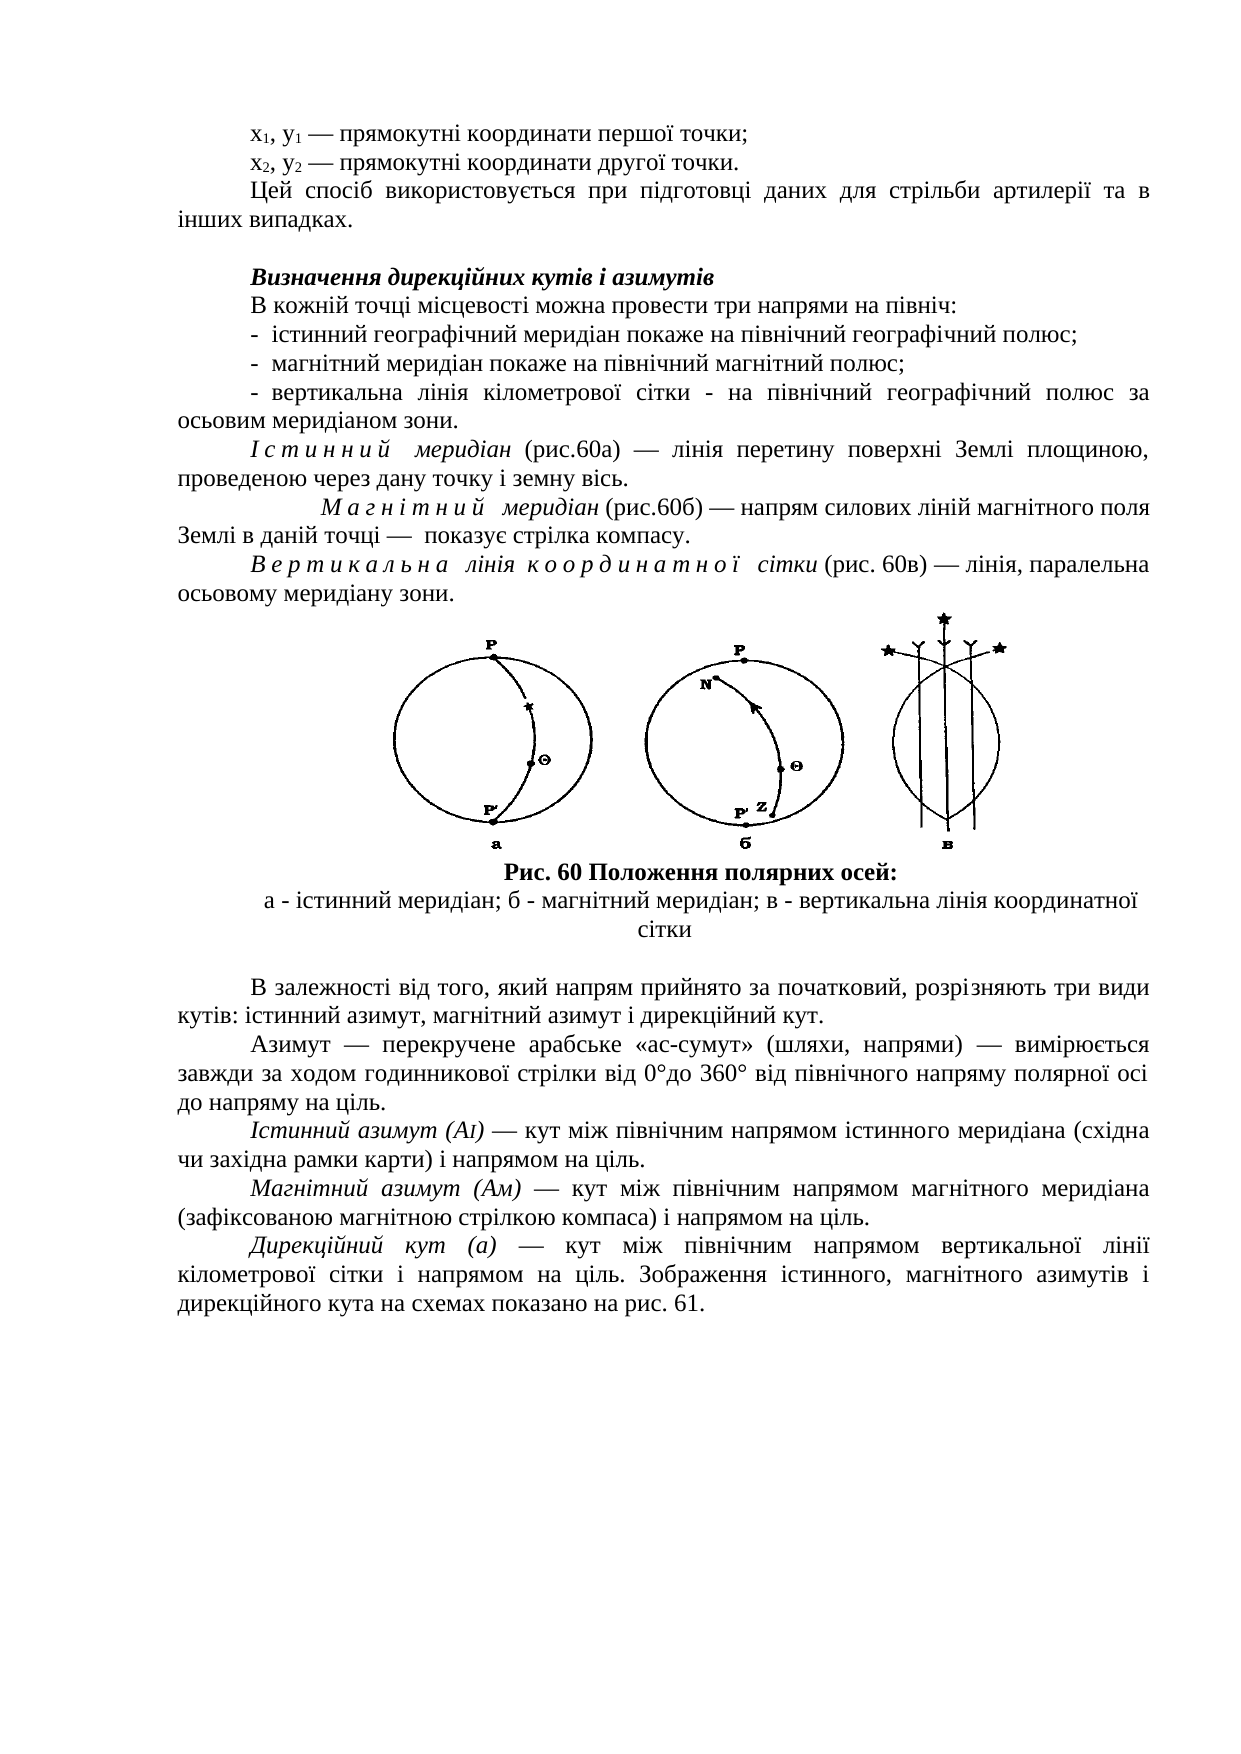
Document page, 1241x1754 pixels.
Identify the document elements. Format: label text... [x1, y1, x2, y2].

text - вертикальна лінія кілометрової сітки - на північний географічний полюс за осьовим меридіаном зони. [177, 377, 1149, 434]
text Дирекційний кут (а) — кут між північним напрямом вертикальної лінії кілометрової сітки і напрямом на ціль. Зображення істинного, магнітного азимутів і дирекційного кута на схемах показано на рис. 61. [177, 1231, 1149, 1317]
picture [392, 606, 1007, 857]
text В кожній точці місцевості можна провести три напрями на північ: [177, 291, 1152, 319]
text Рис. 60 Положення полярних осей: [177, 857, 1152, 886]
text Магнітний азимут (Ам) — кут між північним напрямом магнітного меридіана (зафіксованою магнітною стрілкою компаса) і напрямом на ціль. [177, 1173, 1149, 1231]
text Визначення дирекційних кутів і азимутів [177, 262, 1152, 291]
text x1, y1 — прямокутні координати першої точки; [177, 118, 1152, 147]
text Істинний меридіан (рис.60а) — лінія перетину поверхні Землі площиною, проведеною через дану точку і земну вісь. [177, 434, 1149, 492]
text В залежності від того, який напрям прийнято за початковий, розрізняють три види кутів: істинний азимут, магнітний азимут і дирекційний кут. [177, 972, 1149, 1029]
text - істинний географічний меридіан покаже на північний географічний полюс; [177, 319, 1149, 348]
text x2, y2 — прямокутні координати другої точки. [177, 147, 1152, 176]
text Вертикальна лінія координатної сітки (рис. 60в) — лінія, паралельна осьовому меридіану зони. [177, 549, 1149, 607]
text Магнітний меридіан (рис.60б) — напрям силових ліній магнітного поля Землі в даній точці — показує стрілка компасу. [177, 492, 1152, 549]
text Істинний азимут (Аі) — кут між північним напрямом істинного меридіана (східна чи західна рамки карти) і напрямом на ціль. [177, 1116, 1149, 1173]
text - магнітний меридіан покаже на північний магнітний полюс; [177, 348, 1152, 377]
text Азимут — перекручене арабське «ас-сумут» (шляхи, напрями) — вимірюється завжди за ходом годинникової стрілки від 0°до 360° від північного напряму полярної осі до напряму на ціль. [177, 1029, 1149, 1116]
text а - істинний меридіан; б - магнітний меридіан; в - вертикальна лінія координатної сітки [177, 886, 1152, 943]
text Цей спосіб використовується при підготовці даних для стрільби артилерії та в інших випадках. [177, 176, 1152, 233]
